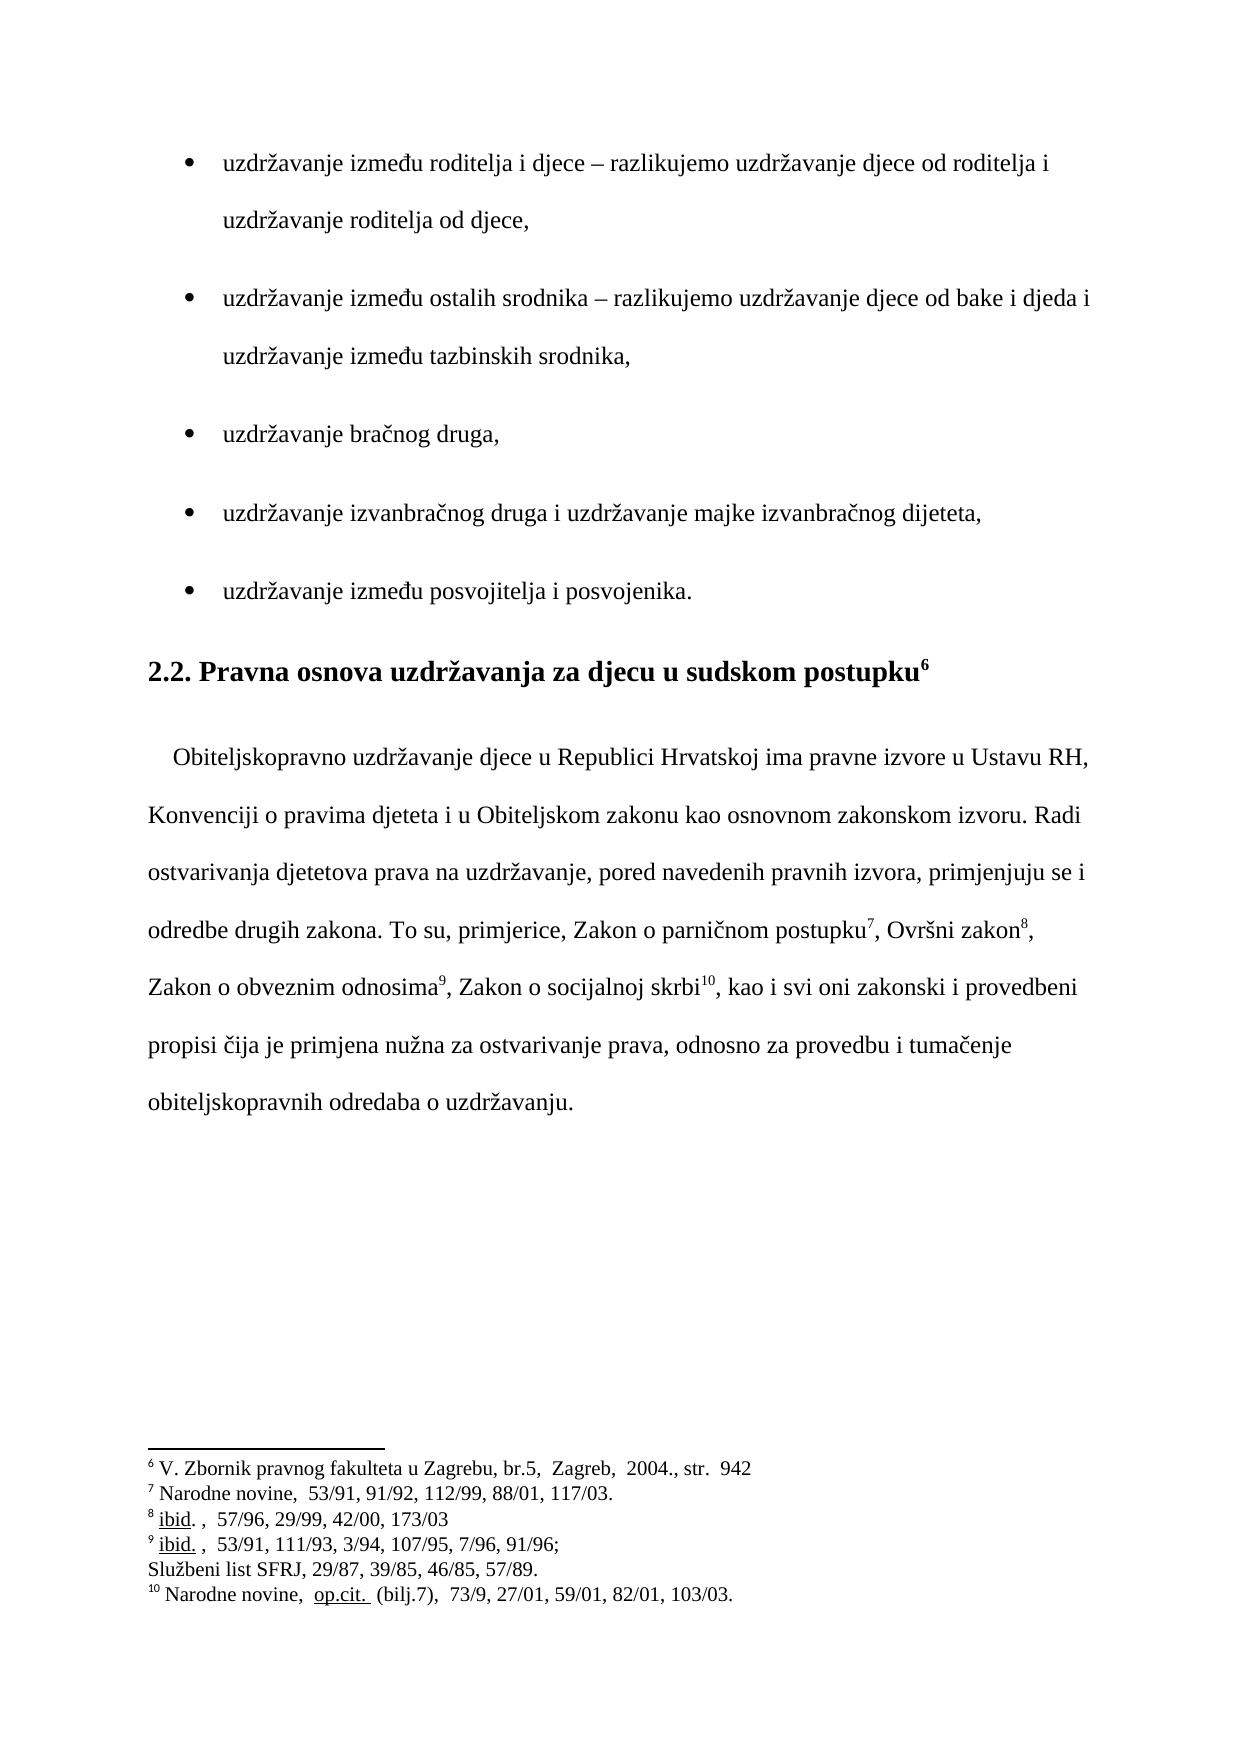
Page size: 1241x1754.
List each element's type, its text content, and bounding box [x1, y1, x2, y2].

text Obiteljskopravno uzdržavanje djece u Republici Hrvatskoj ima pravne izvore u Ustavu RH, Konvenciji o pravima djeteta i u Obiteljskom zakonu kao osnovnom zakonskom izvoru. Radi ostvarivanja djetetova prava na uzdržavanje, pored navedenih pravnih izvora, primjenjuju se i odredbe drugih zakona. To su, primjerice, Zakon o parničnom postupku, Ovršni zakon, Zakon o obveznim odnosima, Zakon o socijalnoj skrbi, kao i svi oni zakonski i provedbeni propisi čija je primjena nužna za ostvarivanje prava, odnosno za provedbu i tumačenje obiteljskopravnih odredaba o uzdržavanju. [148, 742, 1093, 1116]
list uzdržavanje između posvojitelja i posvojenika. [185, 576, 1093, 605]
list uzdržavanje između roditelja i djece – razlikujemo uzdržavanje djece od roditelja i uzdržavanje roditelja od djece, [185, 148, 1093, 234]
list uzdržavanje između ostalih srodnika – razlikujemo uzdržavanje djece od bake i djeda i uzdržavanje između tazbinskih srodnika, [185, 283, 1093, 370]
list uzdržavanje bračnog druga, [185, 419, 1093, 448]
text 2.2. Pravna osnova uzdržavanja za djecu u sudskom postupku [148, 654, 1093, 688]
list uzdržavanje izvanbračnog druga i uzdržavanje majke izvanbračnog dijeteta, [185, 498, 1093, 526]
